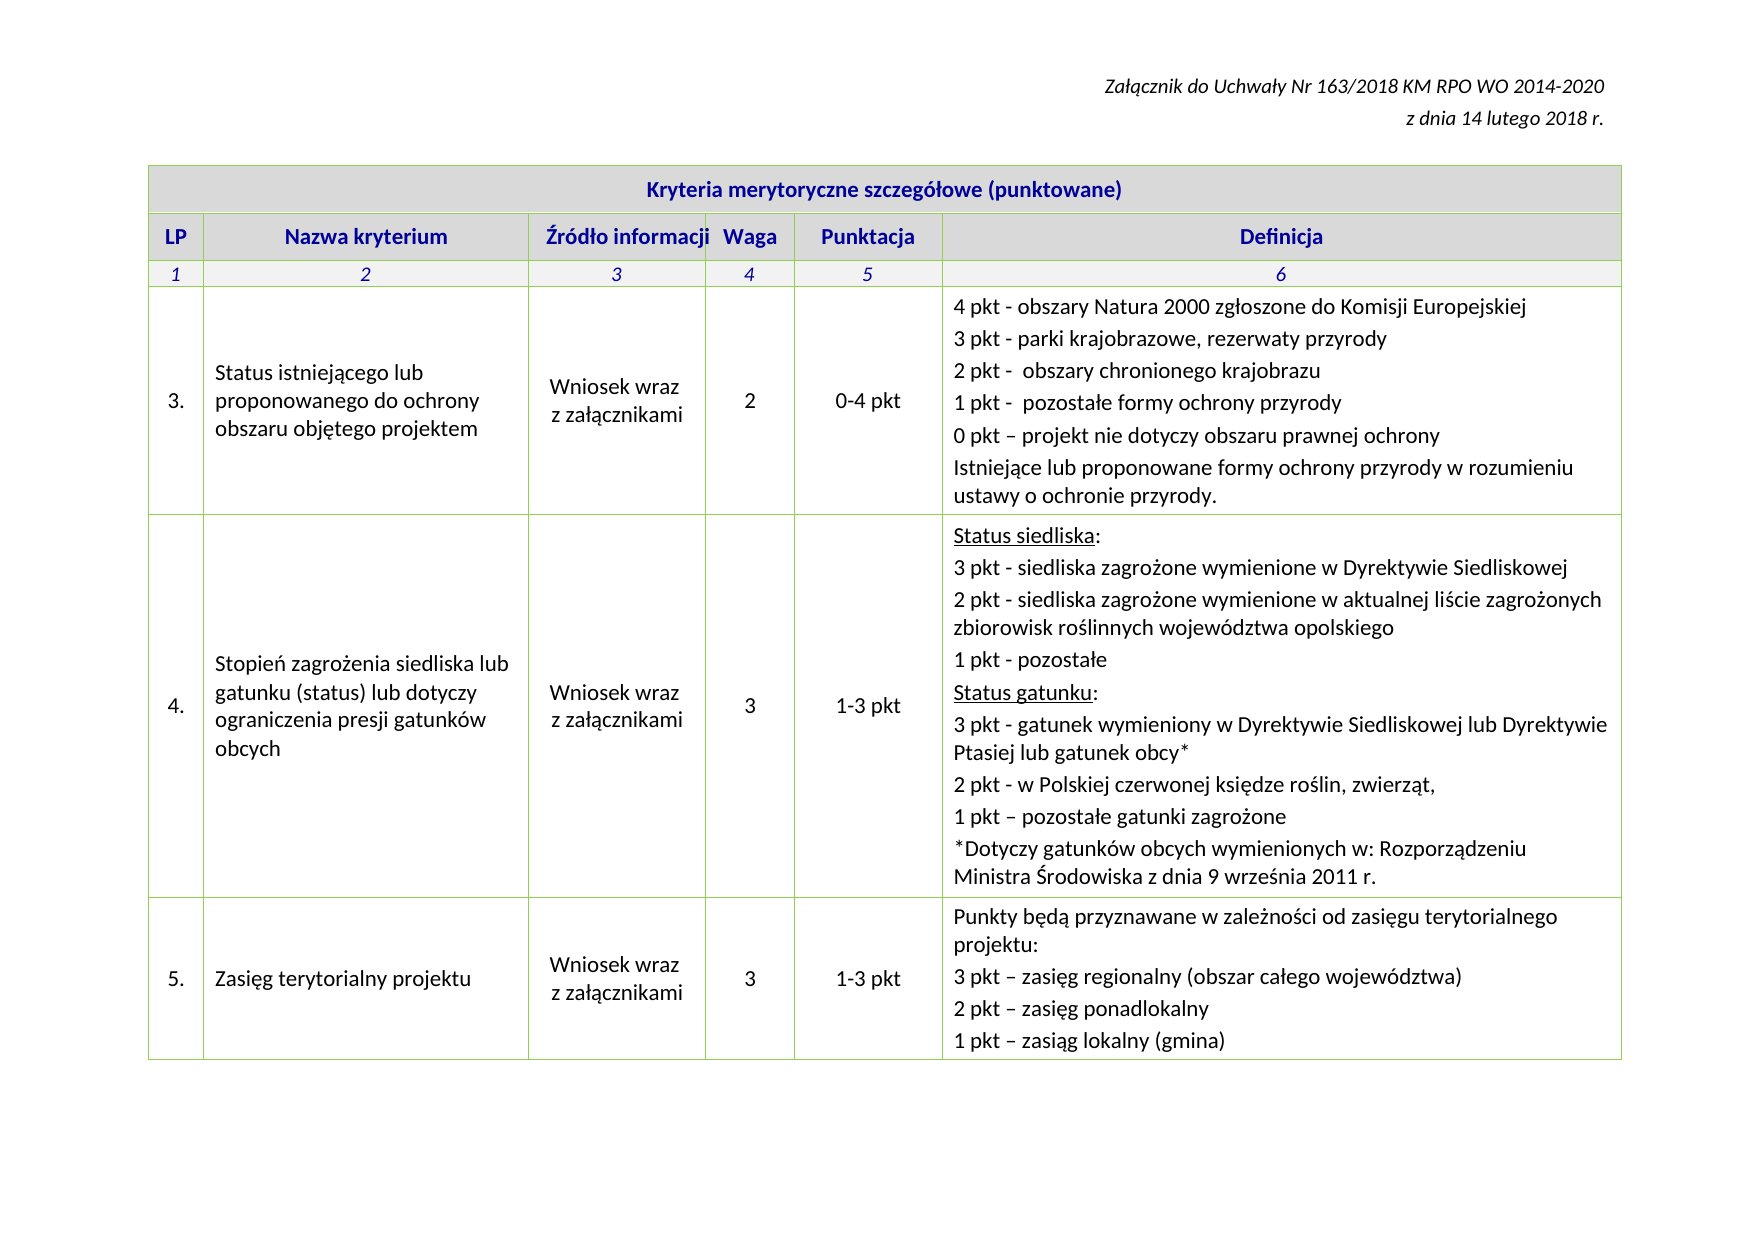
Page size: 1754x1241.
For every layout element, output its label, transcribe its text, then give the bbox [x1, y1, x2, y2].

table_cell Wniosek wraz z załącznikami [529, 898, 705, 1058]
table_cell 3 [529, 261, 705, 286]
table_cell 4 [706, 261, 794, 286]
table_cell 3 [706, 898, 794, 1058]
table_cell 6 [943, 261, 1621, 286]
table_cell 2 [204, 261, 528, 286]
table_cell Nazwa kryterium [204, 214, 528, 260]
table_cell 4 pkt - obszary Natura 2000 zgłoszone do Komisji Europejskiej 3 pkt - parki krajobrazowe, rezerwaty przyrody 2 pkt - obszary chronionego krajobrazu 1 pkt - pozostałe formy ochrony przyrody 0 pkt – projekt nie dotyczy obszaru prawnej ochrony Istniejące lub proponowane formy ochrony przyrody w rozumieniu ustawy o ochronie przyrody. [943, 287, 1621, 514]
table_cell Status istniejącego lub proponowanego do ochrony obszaru objętego projektem [204, 287, 528, 514]
table_cell Kryteria merytoryczne szczegółowe (punktowane) [149, 166, 1621, 212]
table_cell Waga [706, 214, 794, 260]
table_cell 5 [795, 261, 942, 286]
table_cell 5. [149, 898, 203, 1058]
table_cell 2 [706, 287, 794, 514]
table_cell 1 [149, 261, 203, 286]
table_cell Status siedliska: 3 pkt - siedliska zagrożone wymienione w Dyrektywie Siedliskowej 2 pkt - siedliska zagrożone wymienione w aktualnej liście zagrożonych zbiorowisk roślinnych województwa opolskiego 1 pkt - pozostałe Status gatunku: 3 pkt - gatunek wymieniony w Dyrektywie Siedliskowej lub Dyrektywie Ptasiej lub gatunek obcy* 2 pkt - w Polskiej czerwonej księdze roślin, zwierząt, 1 pkt – pozostałe gatunki zagrożone *Dotyczy gatunków obcych wymienionych w: Rozporządzeniu Ministra Środowiska z dnia 9 września 2011 r. [943, 515, 1621, 897]
table_cell 1-3 pkt [795, 898, 942, 1058]
table_cell Punkty będą przyznawane w zależności od zasięgu terytorialnego projektu: 3 pkt – zasięg regionalny (obszar całego województwa) 2 pkt – zasięg ponadlokalny 1 pkt – zasiąg lokalny (gmina) [943, 898, 1621, 1058]
table_cell 3 [706, 515, 794, 897]
table_cell 0-4 pkt [795, 287, 942, 514]
table_cell Stopień zagrożenia siedliska lub gatunku (status) lub dotyczy ograniczenia presji gatunków obcych [204, 515, 528, 897]
table_cell 1-3 pkt [795, 515, 942, 897]
table_cell Wniosek wraz z załącznikami [529, 287, 705, 514]
table_cell 4. [149, 515, 203, 897]
table_cell Punktacja [795, 214, 942, 260]
table_cell Wniosek wraz z załącznikami [529, 515, 705, 897]
table_cell 3. [149, 287, 203, 514]
table_cell Definicja [943, 214, 1621, 260]
table_cell Zasięg terytorialny projektu [204, 898, 528, 1058]
table_cell Źródło informacji [529, 214, 705, 260]
table_cell LP [149, 214, 203, 260]
